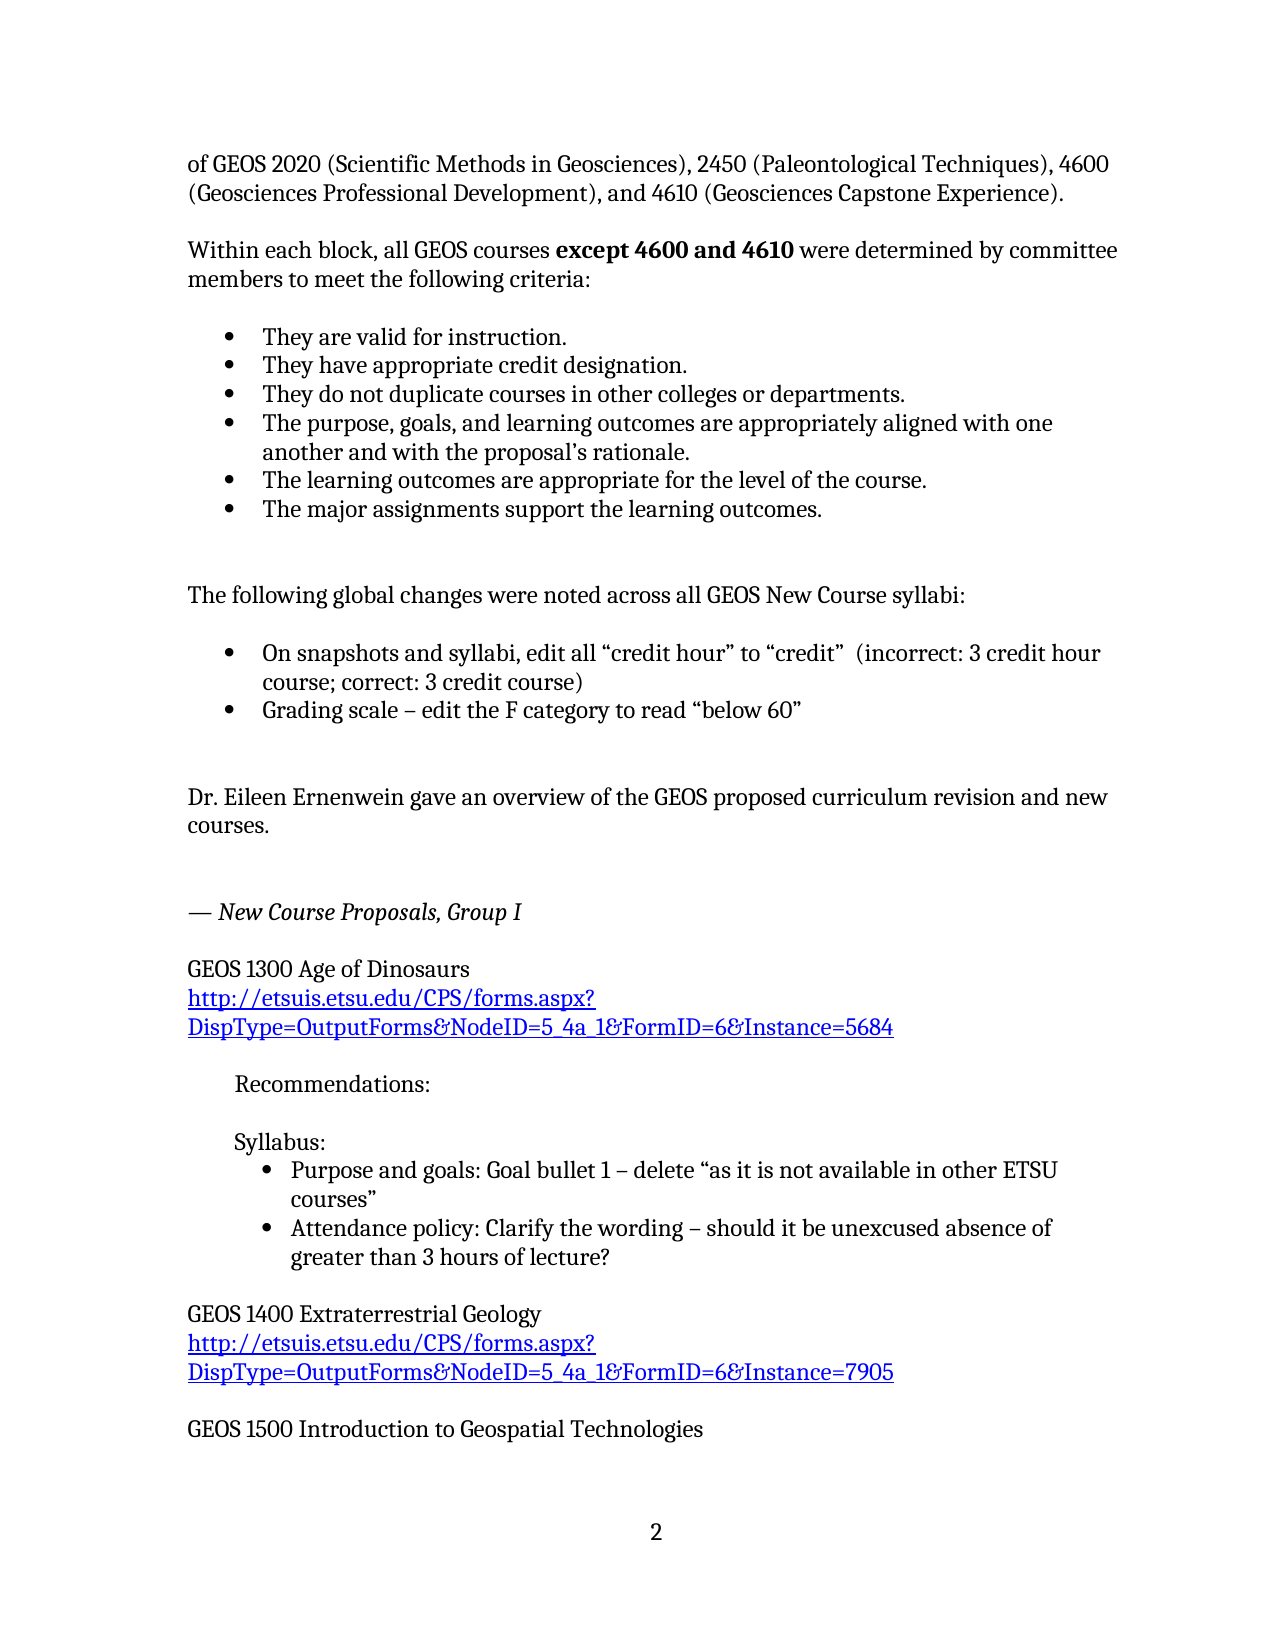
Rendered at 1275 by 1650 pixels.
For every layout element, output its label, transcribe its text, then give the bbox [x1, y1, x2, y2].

list The learning outcomes are appropriate for the level of the course. [225, 466, 1125, 495]
text Recommendations: [187, 1070, 1125, 1099]
list Purpose and goals: Goal bullet 1 – delete “as it is not available in other ETSU courses” [262, 1156, 1125, 1214]
list On snapshots and syllabi, edit all “credit hour” to “credit” (incorrect: 3 credit hour course; correct: 3 credit course) [225, 639, 1125, 696]
text — New Course Proposals, Group I [187, 897, 1125, 926]
text The following global changes were noted across all GEOS New Course syllabi: [187, 581, 1125, 610]
text GEOS 1500 Introduction to Geospatial Technologies [187, 1415, 1125, 1444]
text Syllabus: [187, 1127, 1125, 1156]
list Grading scale – edit the F category to read “below 60” [225, 696, 1125, 725]
text GEOS 1300 Age of Dinosaurs [187, 955, 1125, 984]
text Within each block, all GEOS courses except 4600 and 4610 were determined by committee members to meet the following criteria: [187, 236, 1125, 294]
text GEOS 1400 Extraterrestrial Geology [187, 1300, 1125, 1329]
text Dr. Eileen Ernenwein gave an overview of the GEOS proposed curriculum revision and new courses. [187, 782, 1125, 840]
list They do not duplicate courses in other colleges or departments. [225, 380, 1125, 409]
list Attendance policy: Clarify the wording – should it be unexcused absence of greater than 3 hours of lecture? [262, 1214, 1125, 1271]
list They have appropriate credit designation. [225, 351, 1125, 380]
text http://etsuis.etsu.edu/CPS/forms.aspx?DispType=OutputForms&NodeID=5_4a_1&FormID=6&Instance=5684 [187, 984, 1125, 1041]
text http://etsuis.etsu.edu/CPS/forms.aspx?DispType=OutputForms&NodeID=5_4a_1&FormID=6&Instance=7905 [187, 1329, 1125, 1386]
list The purpose, goals, and learning outcomes are appropriately aligned with one another and with the proposal’s rationale. [225, 409, 1125, 466]
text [187, 150, 1125, 207]
list The major assignments support the learning outcomes. [225, 495, 1125, 524]
list They are valid for instruction. [225, 322, 1125, 351]
